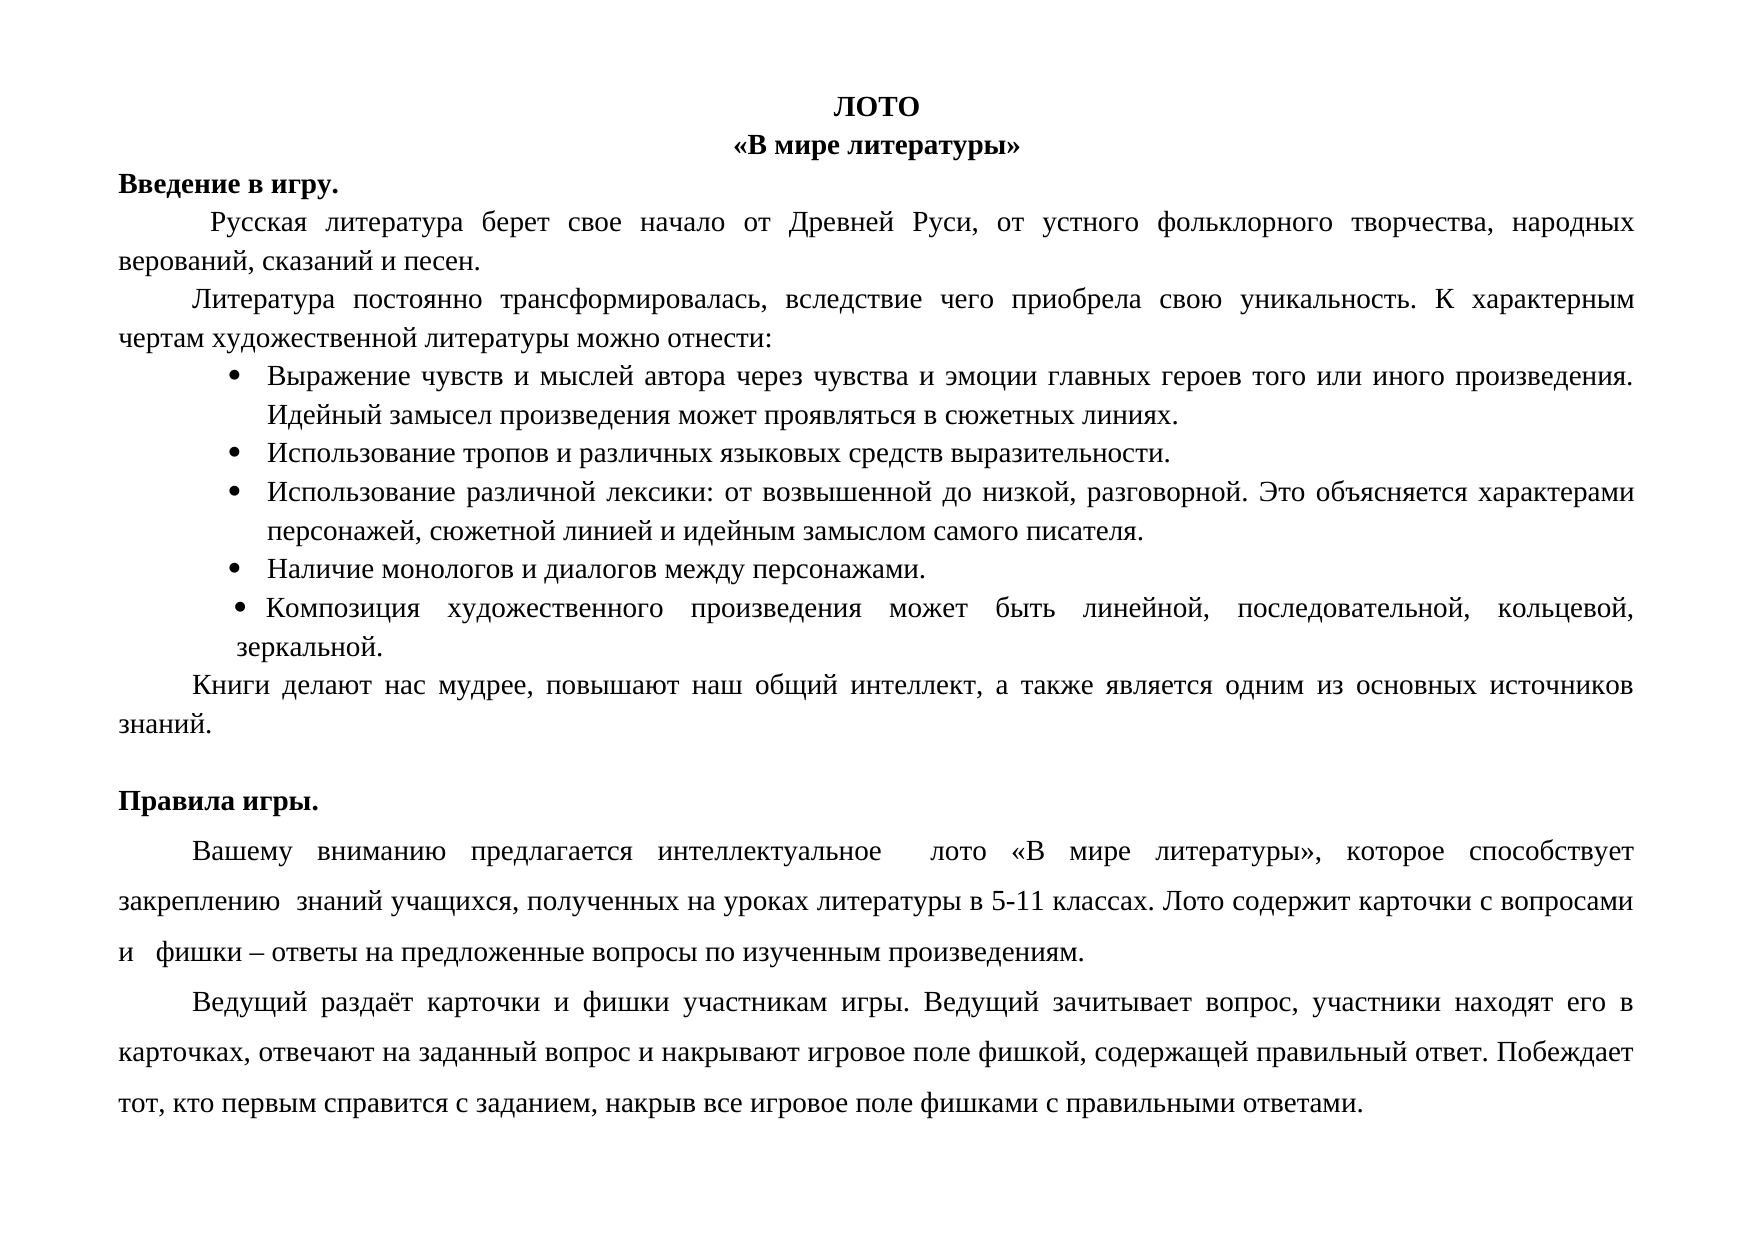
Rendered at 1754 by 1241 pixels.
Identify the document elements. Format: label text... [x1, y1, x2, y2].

text Ведущий раздаёт карточки и фишки участникам игры. Ведущий зачитывает вопрос, участники находят его в карточках, отвечают на заданный вопрос и накрывают игровое поле фишкой, содержащей правильный ответ. Побеждает тот, кто первым справится с заданием, накрыв все игровое поле фишками с правильными ответами. [118, 984, 1636, 1118]
text Вашему вниманию предлагается интеллектуальное лото «В мире литературы», которое способствует закреплению знаний учащихся, полученных на уроках литературы в 5-11 классах. Лото содержит карточки с вопросами и фишки – ответы на предложенные вопросы по изученным произведениям. [118, 833, 1636, 967]
text Правила игры. [118, 783, 1636, 816]
list Использование различной лексики: от возвышенной до низкой, разговорной. Это объясняется характерами персонажей, сюжетной линией и идейным замыслом самого писателя. [229, 474, 1636, 546]
list Выражение чувств и мыслей автора через чувства и эмоции главных героев того или иного произведения. Идейный замысел произведения может проявляться в сюжетных линиях. [229, 358, 1636, 431]
text Русская литература берет свое начало от Древней Руси, от устного фольклорного творчества, народных верований, сказаний и песен. [118, 204, 1636, 276]
text Литература постоянно трансформировалась, вследствие чего приобрела свою уникальность. К характерным чертам художественной литературы можно отнести: [118, 281, 1636, 353]
text Введение в игру. [118, 166, 1636, 199]
text «В мире литературы» [118, 127, 1636, 161]
list Наличие монологов и диалогов между персонажами. [229, 551, 1636, 585]
list Композиция художественного произведения может быть линейной, последовательной, кольцевой, зеркальной. [235, 590, 1636, 662]
list Использование тропов и различных языковых средств выразительности. [229, 436, 1636, 469]
text Книги делают нас мудрее, повышают наш общий интеллект, а также является одним из основных источников знаний. [118, 667, 1636, 739]
text ЛОТО [118, 89, 1636, 122]
